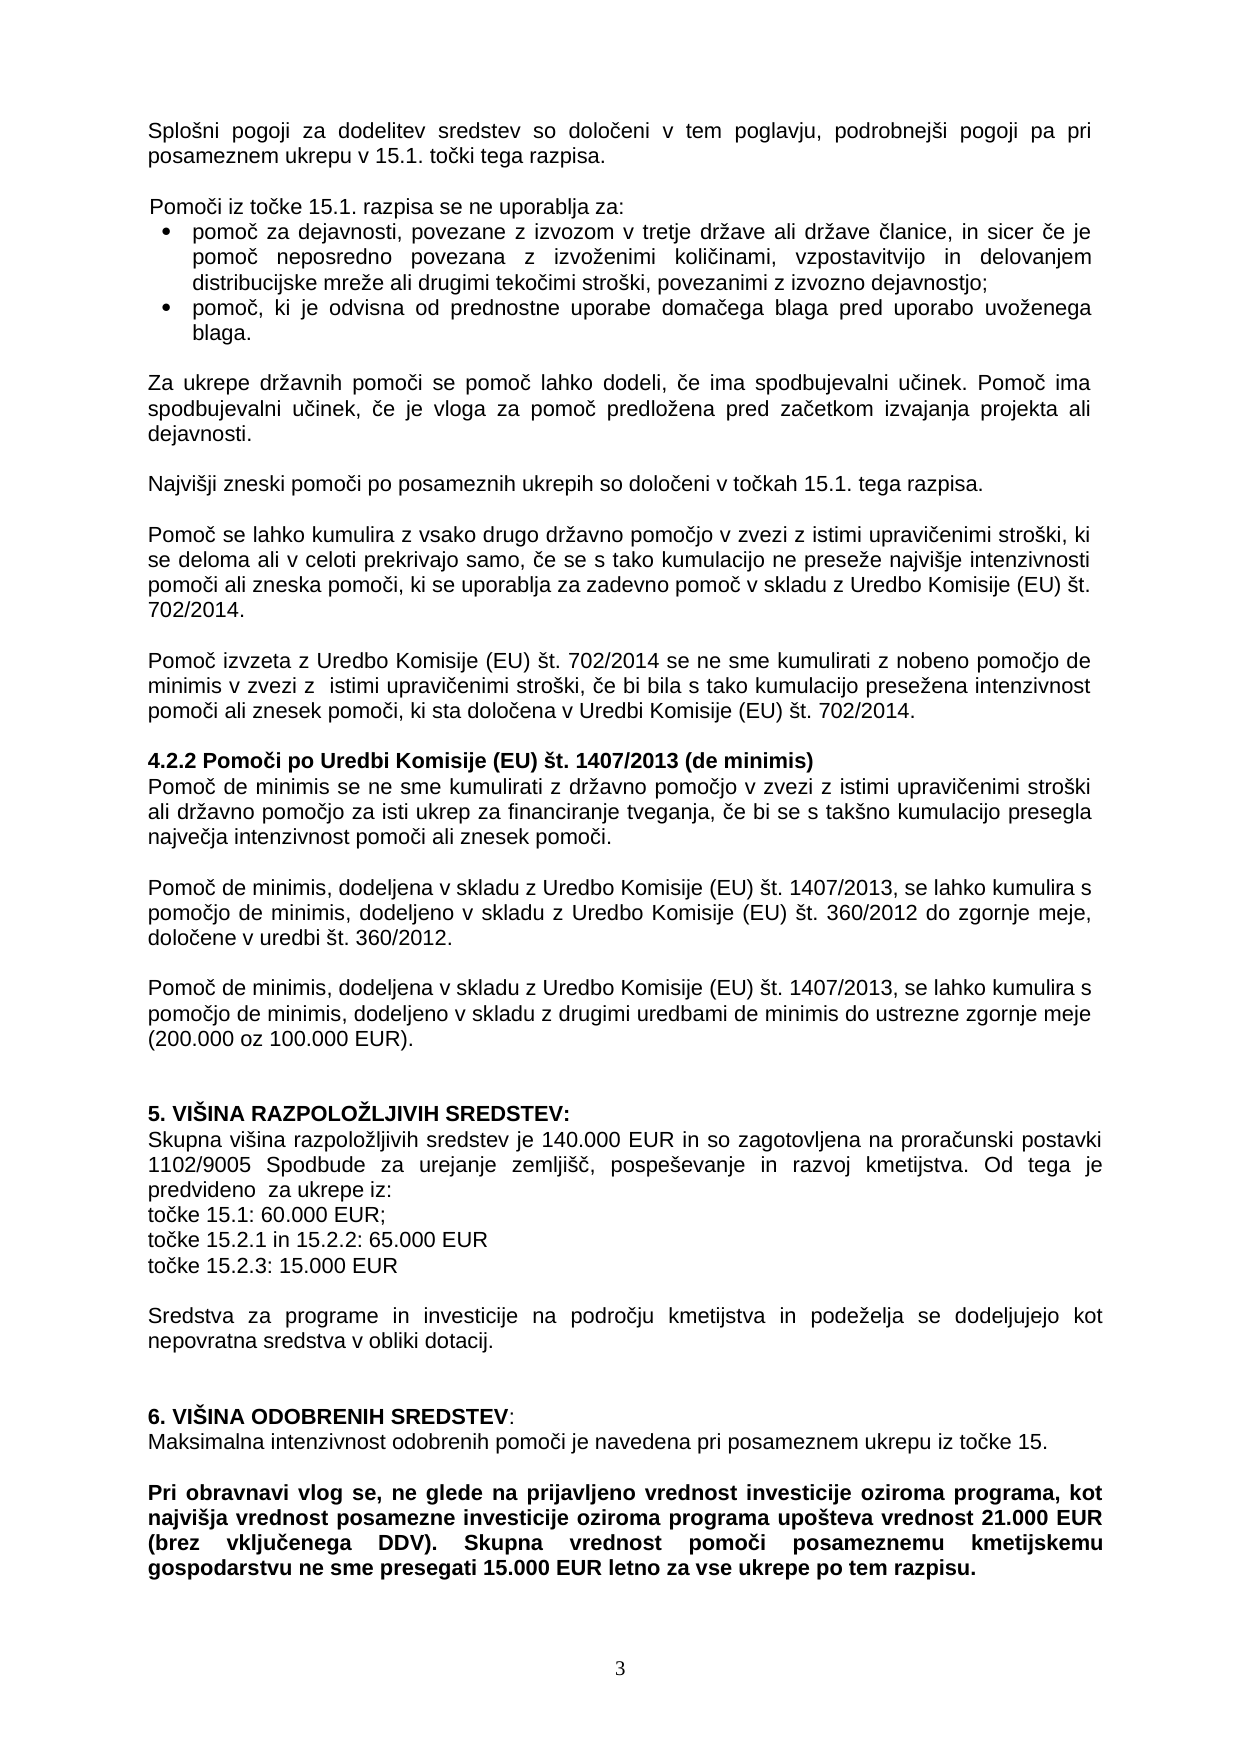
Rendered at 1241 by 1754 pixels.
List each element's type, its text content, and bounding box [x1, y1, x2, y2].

text Pomoči iz točke 15.1. razpisa se ne uporablja za: [149, 194, 1093, 219]
text točke 15.2.1 in 15.2.2: 65.000 EUR [148, 1227, 1104, 1253]
text Pomoč se lahko kumulira z vsako drugo državno pomočjo v zvezi z istimi upravičenimi stroški, ki se deloma ali v celoti prekrivajo samo, če se s tako kumulacijo ne preseže najvišje intenzivnosti pomoči ali zneska pomoči, ki se uporablja za zadevno pomoč v skladu z Uredbo Komisije (EU) št. 702/2014. [148, 522, 1093, 622]
text Pomoč de minimis, dodeljena v skladu z Uredbo Komisije (EU) št. 1407/2013, se lahko kumulira s pomočjo de minimis, dodeljeno v skladu z drugimi uredbami de minimis do ustrezne zgornje meje (200.000 oz 100.000 EUR). [148, 975, 1093, 1051]
text Pomoč izvzeta z Uredbo Komisije (EU) št. 702/2014 se ne sme kumulirati z nobeno pomočjo de minimis v zvezi z istimi upravičenimi stroški, če bi bila s tako kumulacijo presežena intenzivnost pomoči ali znesek pomoči, ki sta določena v Uredbi Komisije (EU) št. 702/2014. [148, 648, 1093, 723]
text Skupna višina razpoložljivih sredstev je 140.000 EUR in so zagotovljena na proračunski postavki 1102/9005 Spodbude za urejanje zemljišč, pospeševanje in razvoj kmetijstva. Od tega je predvideno za ukrepe iz: [148, 1127, 1104, 1202]
text Pomoč de minimis, dodeljena v skladu z Uredbo Komisije (EU) št. 1407/2013, se lahko kumulira s pomočjo de minimis, dodeljeno v skladu z Uredbo Komisije (EU) št. 360/2012 do zgornje meje, določene v uredbi št. 360/2012. [148, 874, 1093, 950]
text Pomoč de minimis se ne sme kumulirati z državno pomočjo v zvezi z istimi upravičenimi stroški ali državno pomočjo za isti ukrep za financiranje tveganja, če bi se s takšno kumulacijo presegla največja intenzivnost pomoči ali znesek pomoči. [148, 774, 1093, 849]
text 6. VIŠINA ODOBRENIH SREDSTEV: [148, 1404, 1104, 1429]
text točke 15.2.3: 15.000 EUR [148, 1253, 1104, 1278]
list pomoč, ki je odvisna od prednostne uporabe domačega blaga pred uporabo uvoženega blaga. [162, 295, 1093, 345]
text Splošni pogoji za dodelitev sredstev so določeni v tem poglavju, podrobnejši pogoji pa pri posameznem ukrepu v 15.1. točki tega razpisa. [148, 118, 1093, 169]
text 4.2.2 Pomoči po Uredbi Komisije (EU) št. 1407/2013 (de minimis) [148, 748, 1093, 774]
text Maksimalna intenzivnost odobrenih pomoči je navedena pri posameznem ukrepu iz točke 15. [148, 1429, 1104, 1454]
text Za ukrepe državnih pomoči se pomoč lahko dodeli, če ima spodbujevalni učinek. Pomoč ima spodbujevalni učinek, če je vloga za pomoč predložena pred začetkom izvajanja projekta ali dejavnosti. [148, 370, 1093, 446]
text Najvišji zneski pomoči po posameznih ukrepih so določeni v točkah 15.1. tega razpisa. [148, 471, 1093, 496]
text 5. VIŠINA RAZPOLOŽLJIVIH SREDSTEV: [148, 1101, 1104, 1127]
text Sredstva za programe in investicije na področju kmetijstva in podeželja se dodeljujejo kot nepovratna sredstva v obliki dotacij. [148, 1303, 1104, 1353]
text Pri obravnavi vlog se, ne glede na prijavljeno vrednost investicije oziroma programa, kot najvišja vrednost posamezne investicije oziroma programa upošteva vrednost 21.000 EUR (brez vključenega DDV). Skupna vrednost pomoči posameznemu kmetijskemu gospodarstvu ne sme presegati 15.000 EUR letno za vse ukrepe po tem razpisu. [148, 1479, 1104, 1580]
list pomoč za dejavnosti, povezane z izvozom v tretje države ali države članice, in sicer če je pomoč neposredno povezana z izvoženimi količinami, vzpostavitvijo in delovanjem distribucijske mreže ali drugimi tekočimi stroški, povezanimi z izvozno dejavnostjo; [162, 219, 1093, 295]
text točke 15.1: 60.000 EUR; [148, 1202, 1104, 1227]
